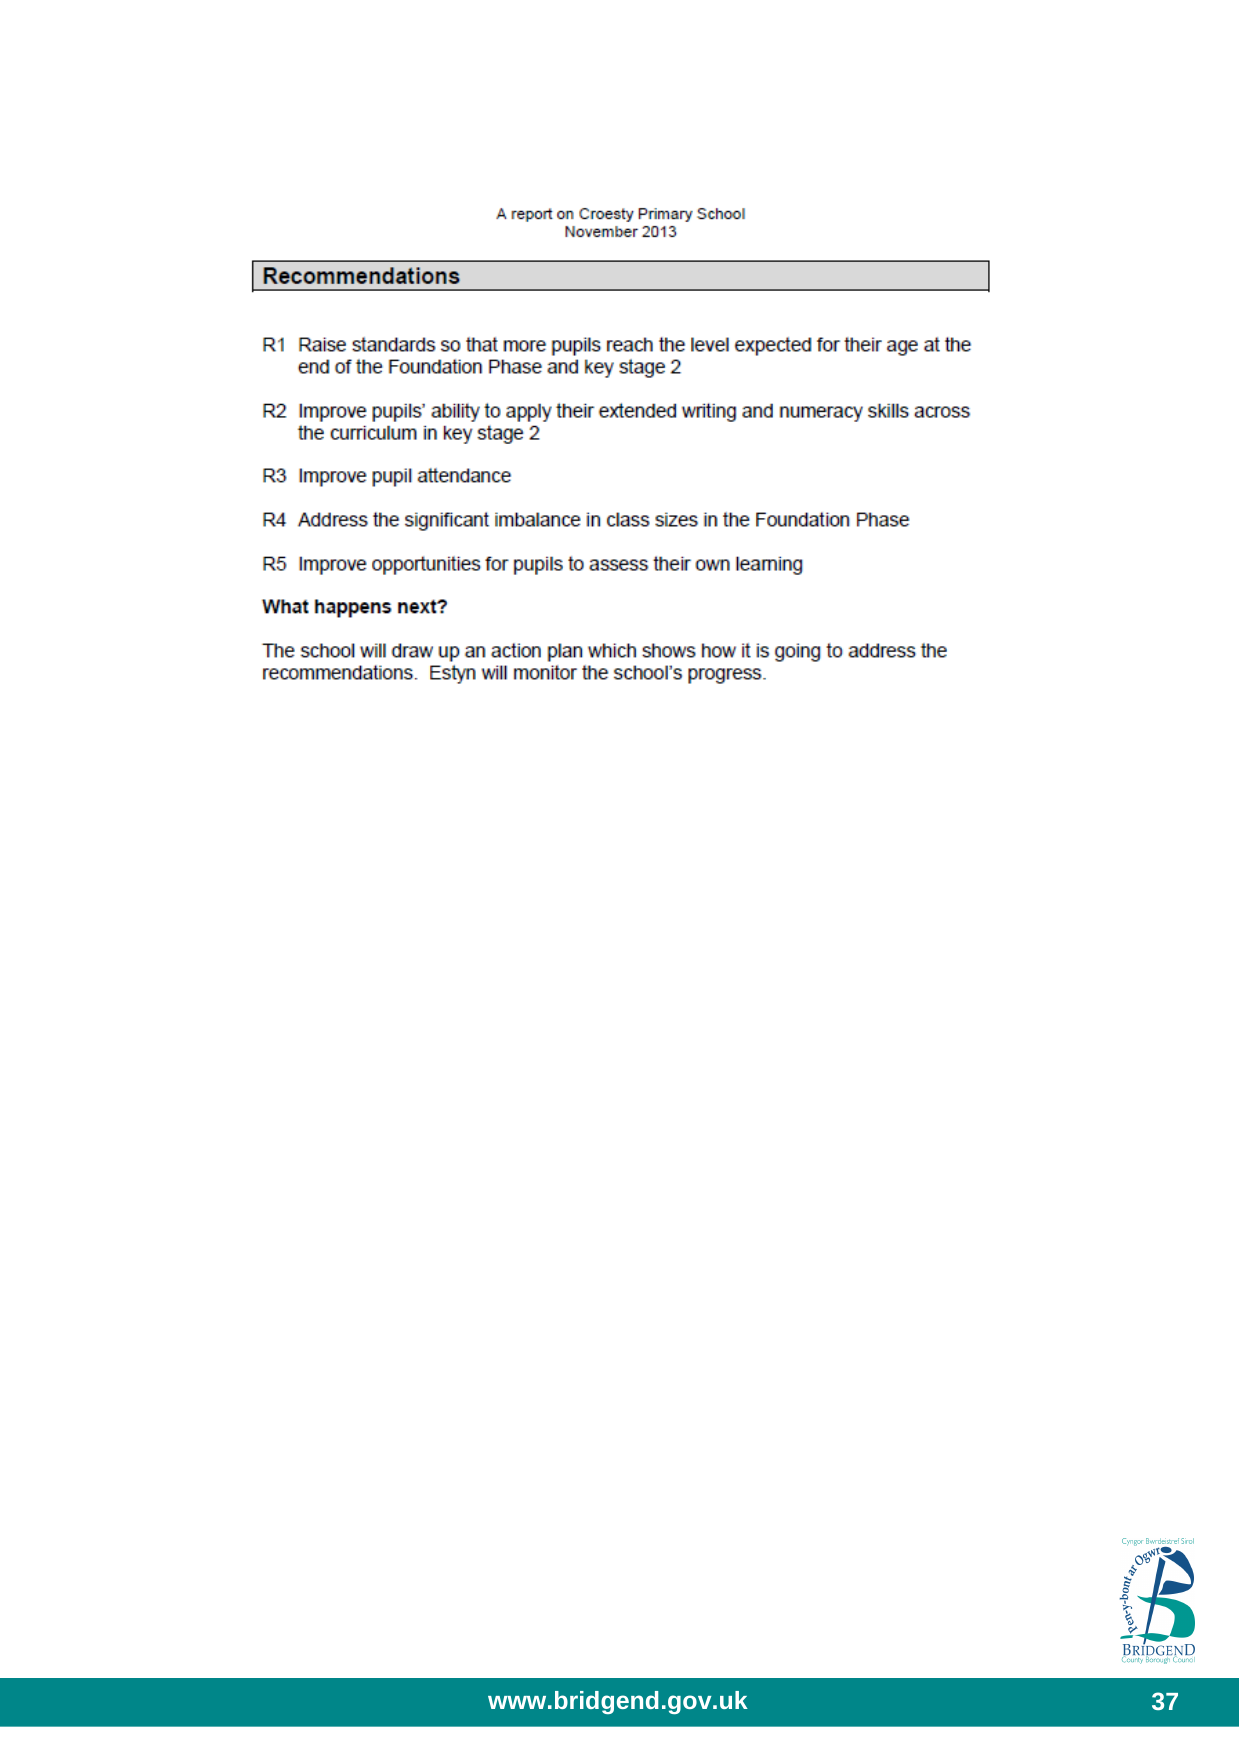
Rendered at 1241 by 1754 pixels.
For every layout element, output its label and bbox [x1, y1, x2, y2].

picture [1119, 1538, 1195, 1664]
